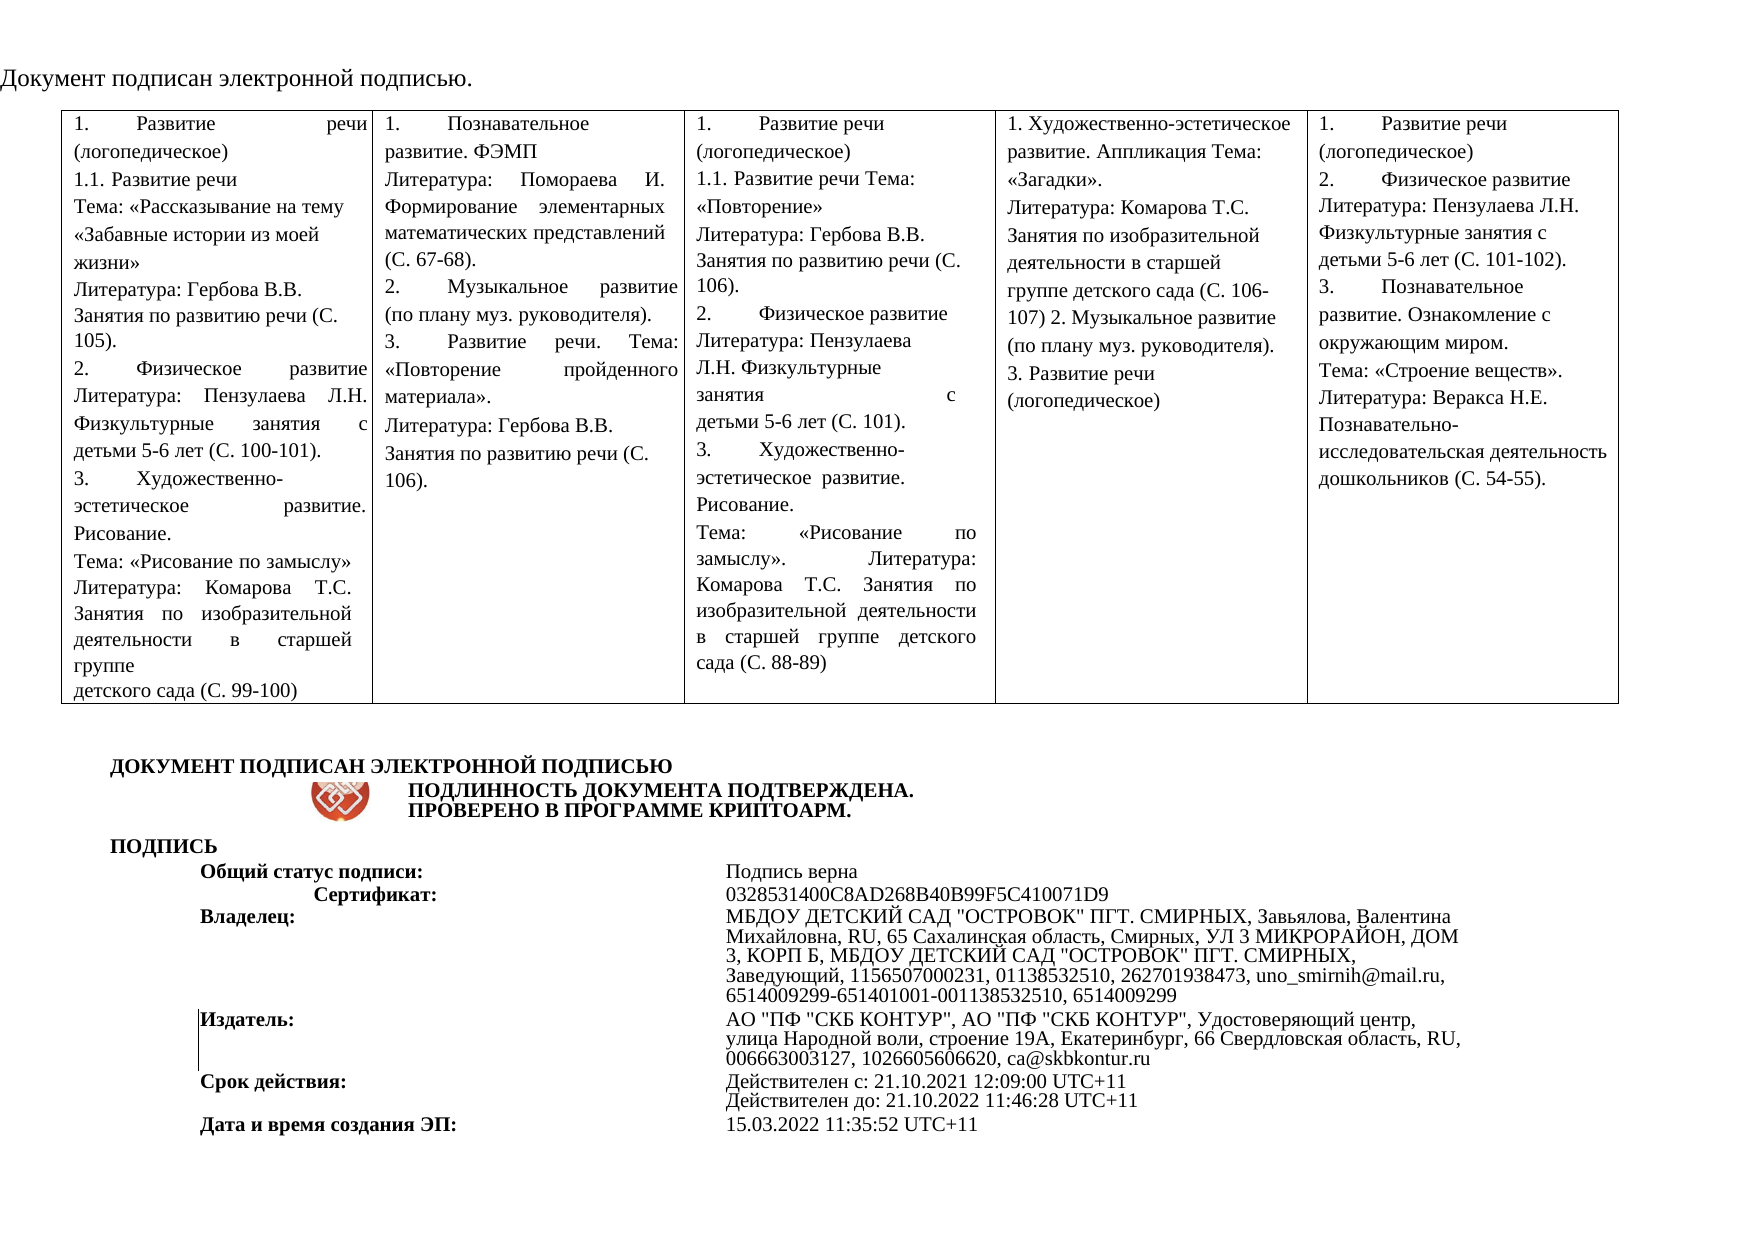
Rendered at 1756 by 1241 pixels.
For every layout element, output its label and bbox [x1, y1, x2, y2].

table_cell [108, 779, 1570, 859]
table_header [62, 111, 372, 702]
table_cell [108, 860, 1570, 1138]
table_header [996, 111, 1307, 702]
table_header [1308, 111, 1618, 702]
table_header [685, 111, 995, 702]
picture [308, 782, 372, 824]
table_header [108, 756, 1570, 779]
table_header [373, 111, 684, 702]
